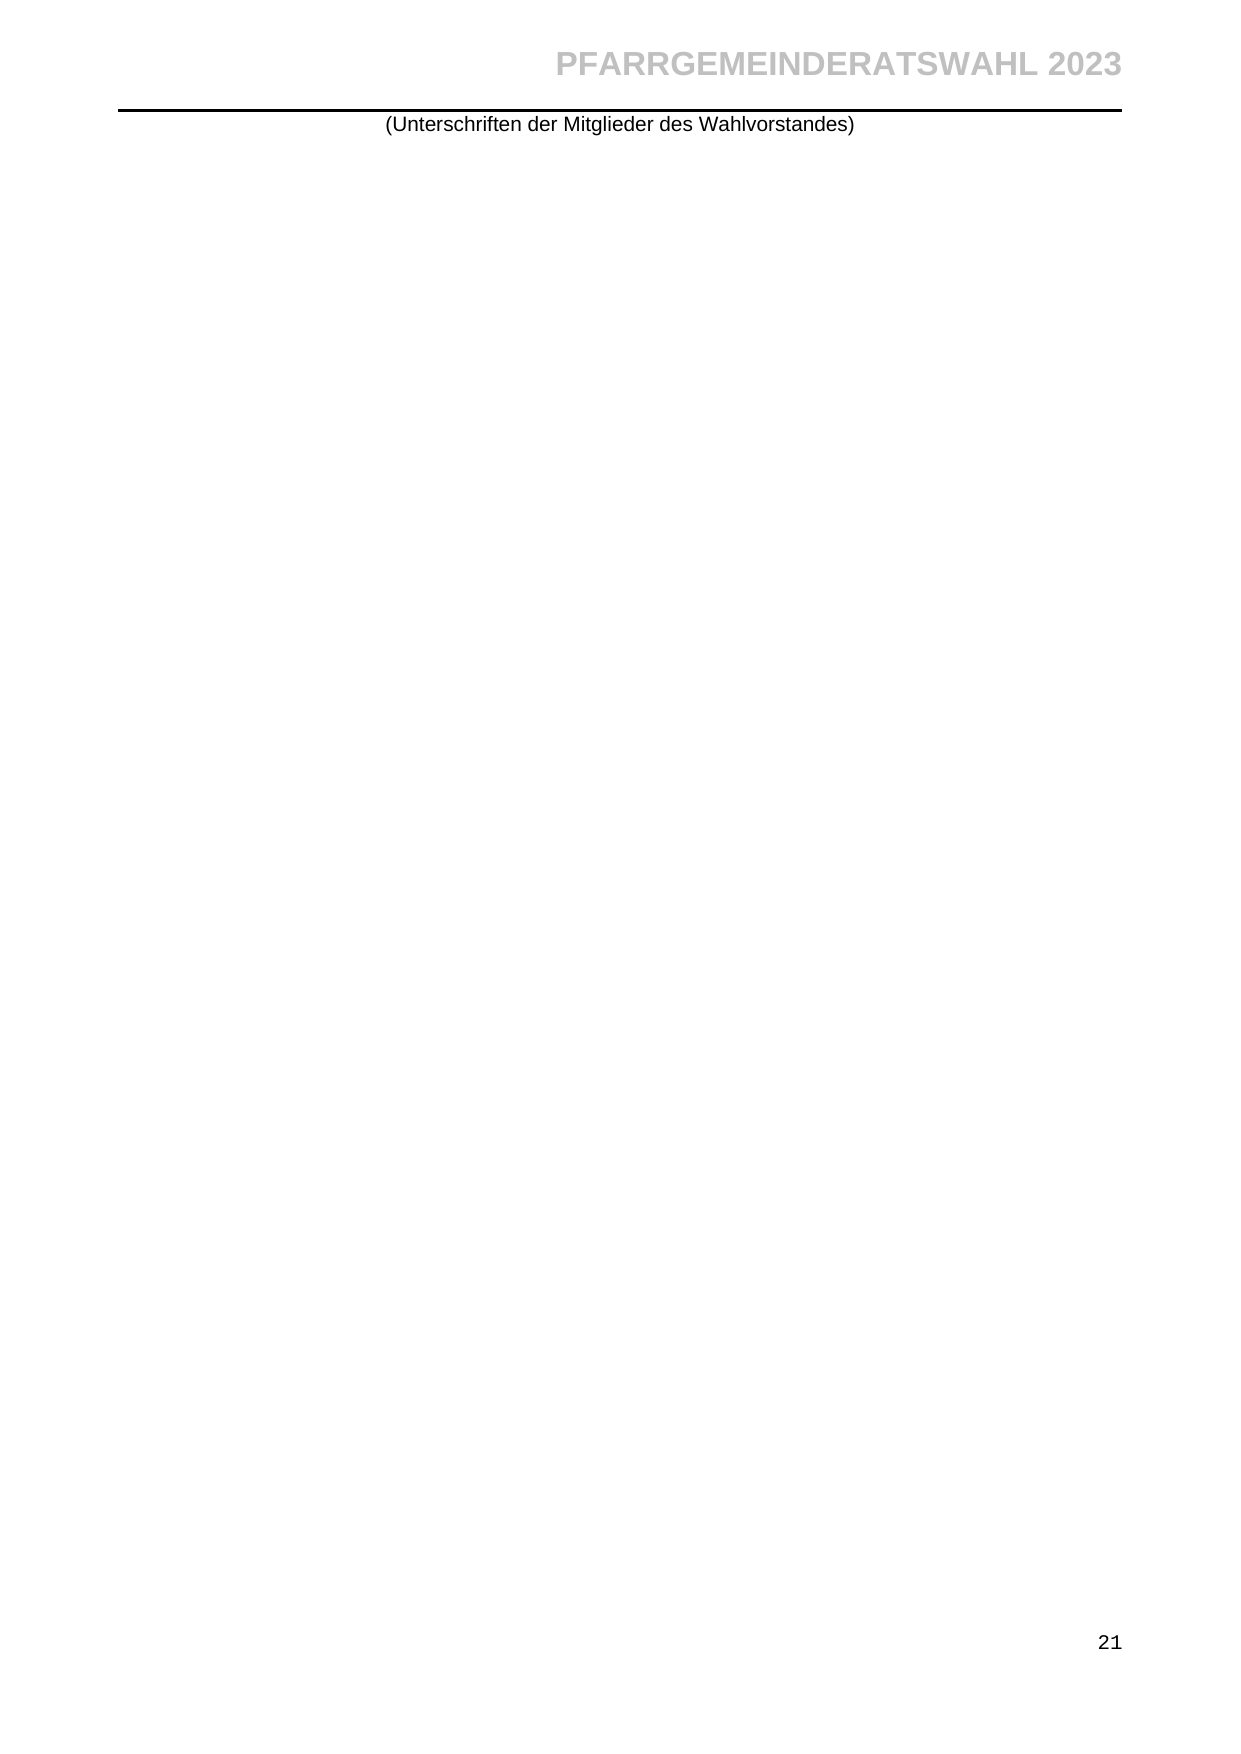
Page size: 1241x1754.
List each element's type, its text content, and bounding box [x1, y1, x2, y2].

text (Unterschriften der Mitglieder des Wahlvorstandes) [118, 112, 1122, 136]
